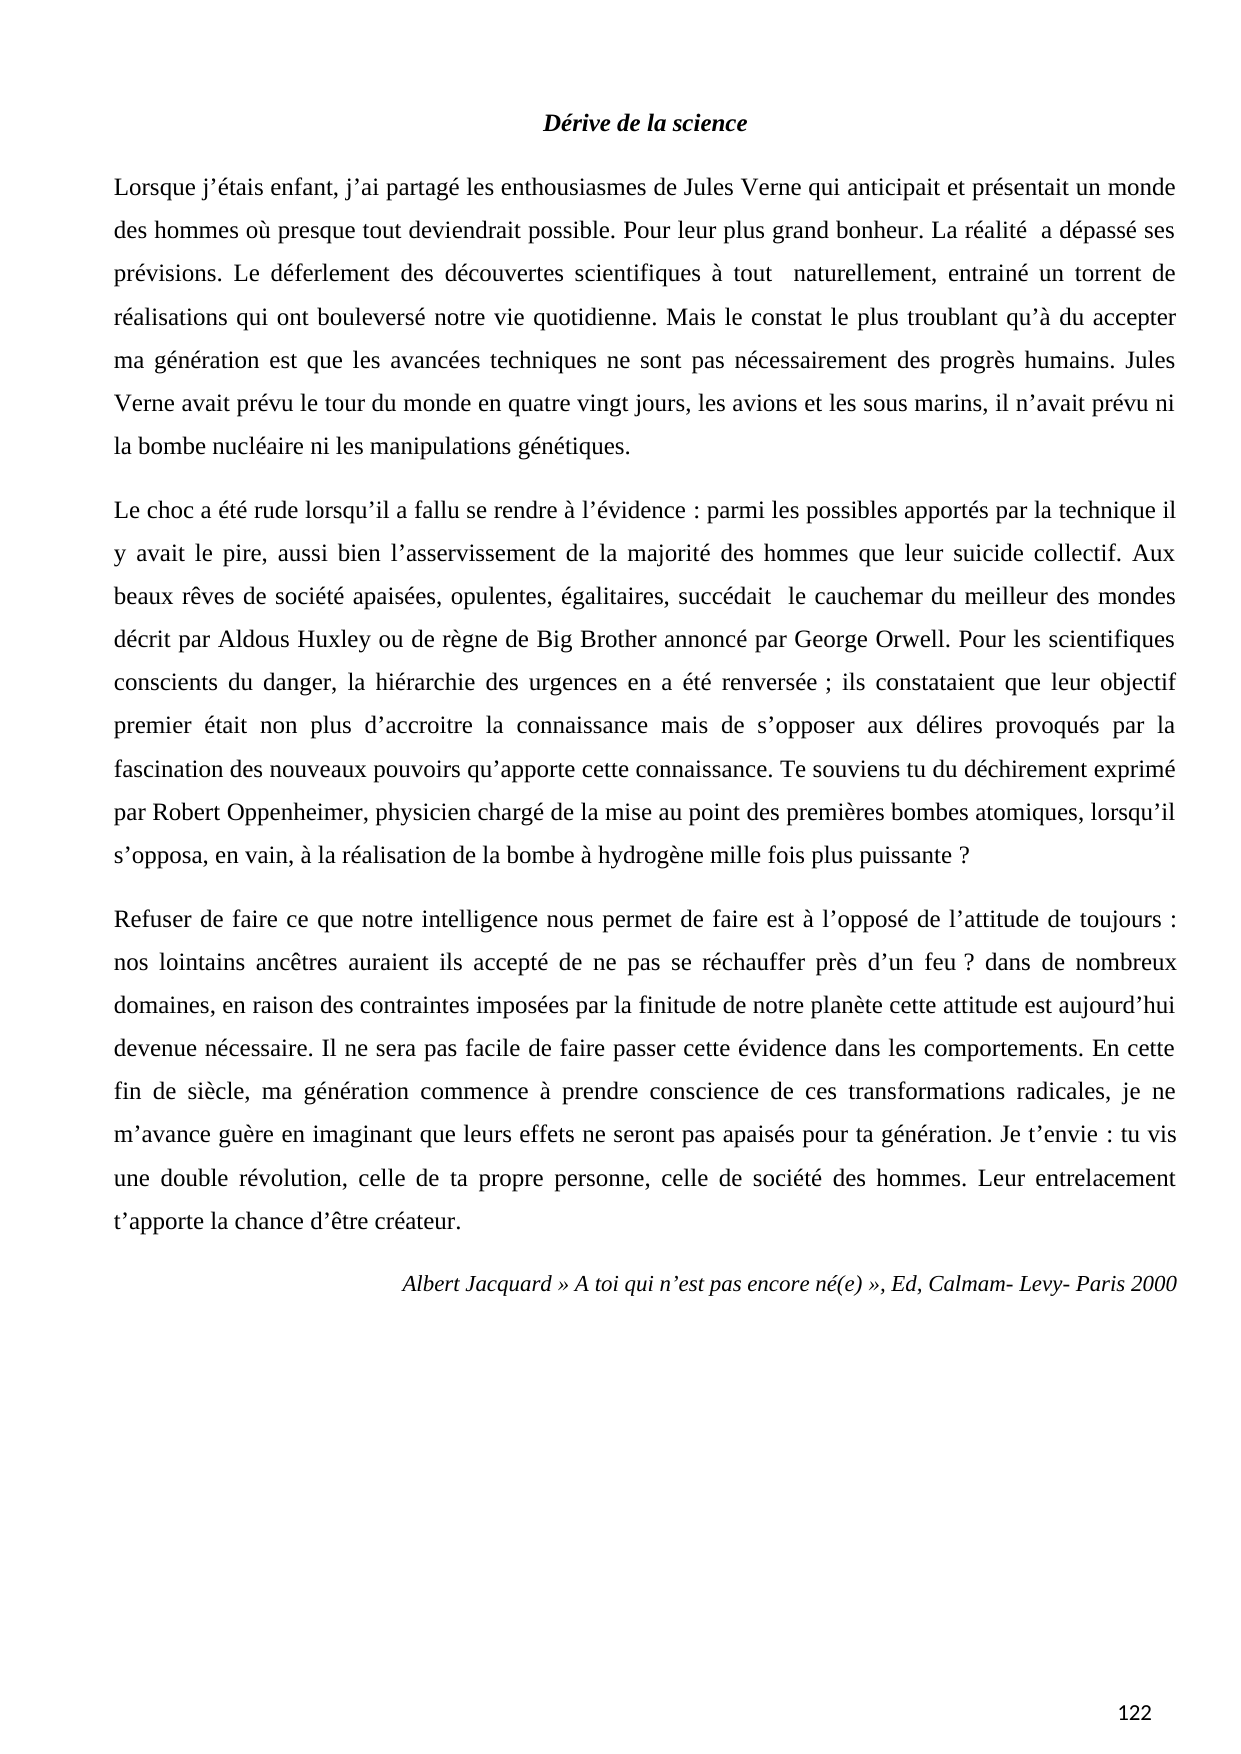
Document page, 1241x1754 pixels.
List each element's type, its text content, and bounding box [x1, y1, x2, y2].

text Lorsque j’étais enfant, j’ai partagé les enthousiasmes de Jules Verne qui anticipait et présentait un monde des hommes où presque tout deviendrait possible. Pour leur plus grand bonheur. La réalité a dépassé ses prévisions. Le déferlement des découvertes scientifiques à tout naturellement, entrainé un torrent de réalisations qui ont bouleversé notre vie quotidienne. Mais le constat le plus troublant qu’à du accepter ma génération est que les avancées techniques ne sont pas nécessairement des progrès humains. Jules Verne avait prévu le tour du monde en quatre vingt jours, les avions et les sous marins, il n’avait prévu ni la bombe nucléaire ni les manipulations génétiques. [114, 172, 1177, 460]
text Dérive de la science [114, 108, 1177, 137]
text Albert Jacquard » A toi qui n’est pas encore né(e) », Ed, Calmam- Levy- Paris 2000 [114, 1270, 1177, 1296]
text Refuser de faire ce que notre intelligence nous permet de faire est à l’opposé de l’attitude de toujours : nos lointains ancêtres auraient ils accepté de ne pas se réchauffer près d’un feu ? dans de nombreux domaines, en raison des contraintes imposées par la finitude de notre planète cette attitude est aujourd’hui devenue nécessaire. Il ne sera pas facile de faire passer cette évidence dans les comportements. En cette fin de siècle, ma génération commence à prendre conscience de ces transformations radicales, je ne m’avance guère en imaginant que leurs effets ne seront pas apaisés pour ta génération. Je t’envie : tu vis une double révolution, celle de ta propre personne, celle de société des hommes. Leur entrelacement t’apporte la chance d’être créateur. [114, 904, 1177, 1234]
text Le choc a été rude lorsqu’il a fallu se rendre à l’évidence : parmi les possibles apportés par la technique il y avait le pire, aussi bien l’asservissement de la majorité des hommes que leur suicide collectif. Aux beaux rêves de société apaisées, opulentes, égalitaires, succédait le cauchemar du meilleur des mondes décrit par Aldous Huxley ou de règne de Big Brother annoncé par George Orwell. Pour les scientifiques conscients du danger, la hiérarchie des urgences en a été renversée ; ils constataient que leur objectif premier était non plus d’accroitre la connaissance mais de s’opposer aux délires provoqués par la fascination des nouveaux pouvoirs qu’apporte cette connaissance. Te souviens tu du déchirement exprimé par Robert Oppenheimer, physicien chargé de la mise au point des premières bombes atomiques, lorsqu’il s’opposa, en vain, à la réalisation de la bombe à hydrogène mille fois plus puissante ? [114, 495, 1177, 869]
